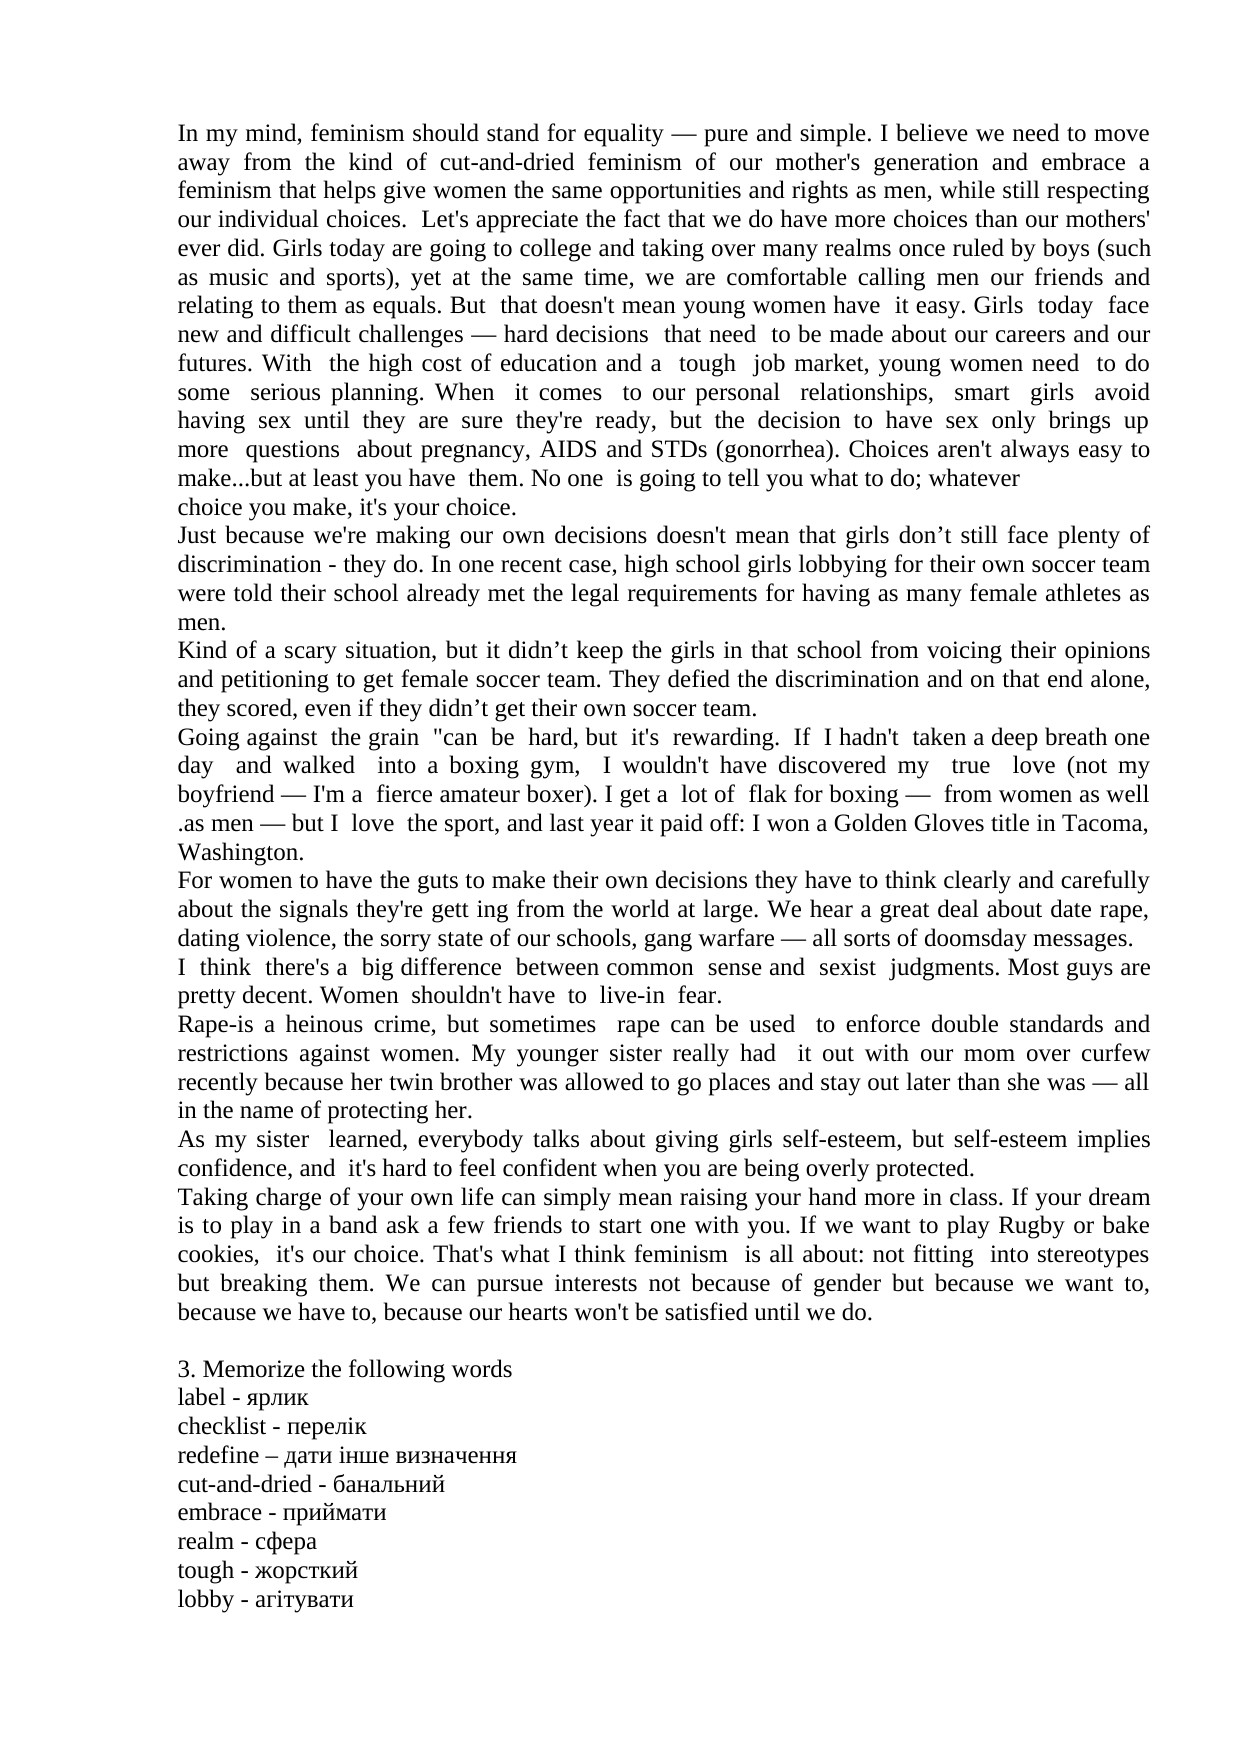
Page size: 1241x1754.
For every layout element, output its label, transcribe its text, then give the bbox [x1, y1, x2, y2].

text realm - сфера [177, 1526, 1152, 1555]
text Taking charge of your own life can simply mean raising your hand more in class. If your dream is to play in a band ask a few friends to start one with you. If we want to play or bake cookies, it's our choice. That's what I think feminism is all about: not fitting into stereotypes but breaking them. We can pursue interests not because of gender but because we want to, because we have to, because our hearts won't be satisfied until we do. [177, 1182, 1152, 1326]
text Just because we're making our own decisions doesn't mean that girls don’t still face plenty of discrimination - they do. In one recent case, high school girls lobbying for their own soccer team were told their school already met the legal requirements for having as many female athletes as men. [177, 521, 1152, 636]
text redefine – дати інше визначення [177, 1440, 1152, 1469]
text choice you make, it's your choice. [177, 492, 1152, 521]
text Rape-is a heinous crime, but sometimes rape can be used to enforce double standards and restrictions against women. My younger sister really had it out with our mom over curfew recently because her twin brother was allowed to go places and stay out later than she was — all in the name of protecting her. [177, 1009, 1152, 1124]
text I think there's a big difference between common sense and sexist judgments. Most guys are pretty decent. Women shouldn't have to live-in fear. [177, 952, 1152, 1009]
text tough - жорсткий [177, 1555, 1152, 1584]
text As my sister learned, everybody talks about giving girls self-esteem, but self-esteem implies confidence, and it's hard to feel confident when you are being overly protected. [177, 1124, 1152, 1182]
text Going against the grain "can be hard, but it's rewarding. If I hadn't taken a deep breath one day and walked into a boxing gym, I wouldn't have discovered my true love (not my boyfriend — I'm a fierce amateur boxer). I get a lot of flak for boxing — from women as well .as men — but I love the sport, and last year it paid off: I won a Golden Gloves title in Tacoma, Washington. [177, 722, 1152, 866]
text 3. Memorize the following words [177, 1354, 1152, 1382]
text For women to have the guts to make their own decisions they have to think clearly and carefully about the signals they're gett ing from the world at large. We hear a great deal about date rape, dating violence, the sorry state of our schools, gang warfare — all sorts of doomsday messages. [177, 866, 1152, 952]
text Kind of a scary situation, but it didn’t keep the girls in that school from voicing their opinions and petitioning to get female soccer team. They defied the discrimination and on that end alone, they scored, even if they didn’t get their own soccer team. [177, 636, 1152, 722]
text label - ярлик [177, 1382, 1152, 1411]
text cut-and-dried - банальний [177, 1469, 1152, 1497]
text lobby - агітувати [177, 1584, 1152, 1612]
text checklist - перелік [177, 1411, 1152, 1440]
text embrace - приймати [177, 1497, 1152, 1526]
text In my mind, feminism should stand for equality — pure and simple. I believe we need to move away from the kind of cut-and-dried feminism of our mother's generation and embrace a feminism that helps give women the same opportunities and rights as men, while still respecting our individual choices. Let's appreciate the fact that we do have more choices than our mothers' ever did. Girls today are going to college and taking over many realms once ruled by boys (such as music and sports), yet at the same time, we are comfortable calling men our friends and relating to them as equals. But that doesn't mean young women have it easy. Girls today face new and difficult challenges — hard decisions that need to be made about our careers and our futures. With the high cost of education and a tough job market, young women need to do some serious planning. When it comes to our personal relationships, smart girls avoid having sex until they are sure they're ready, but the decision to have sex only brings up more questions about pregnancy, AIDS and STDs (gonorrhea). Choices aren't always easy to make...but at least you have them. No one is going to tell you what to do; whatever [177, 118, 1152, 492]
